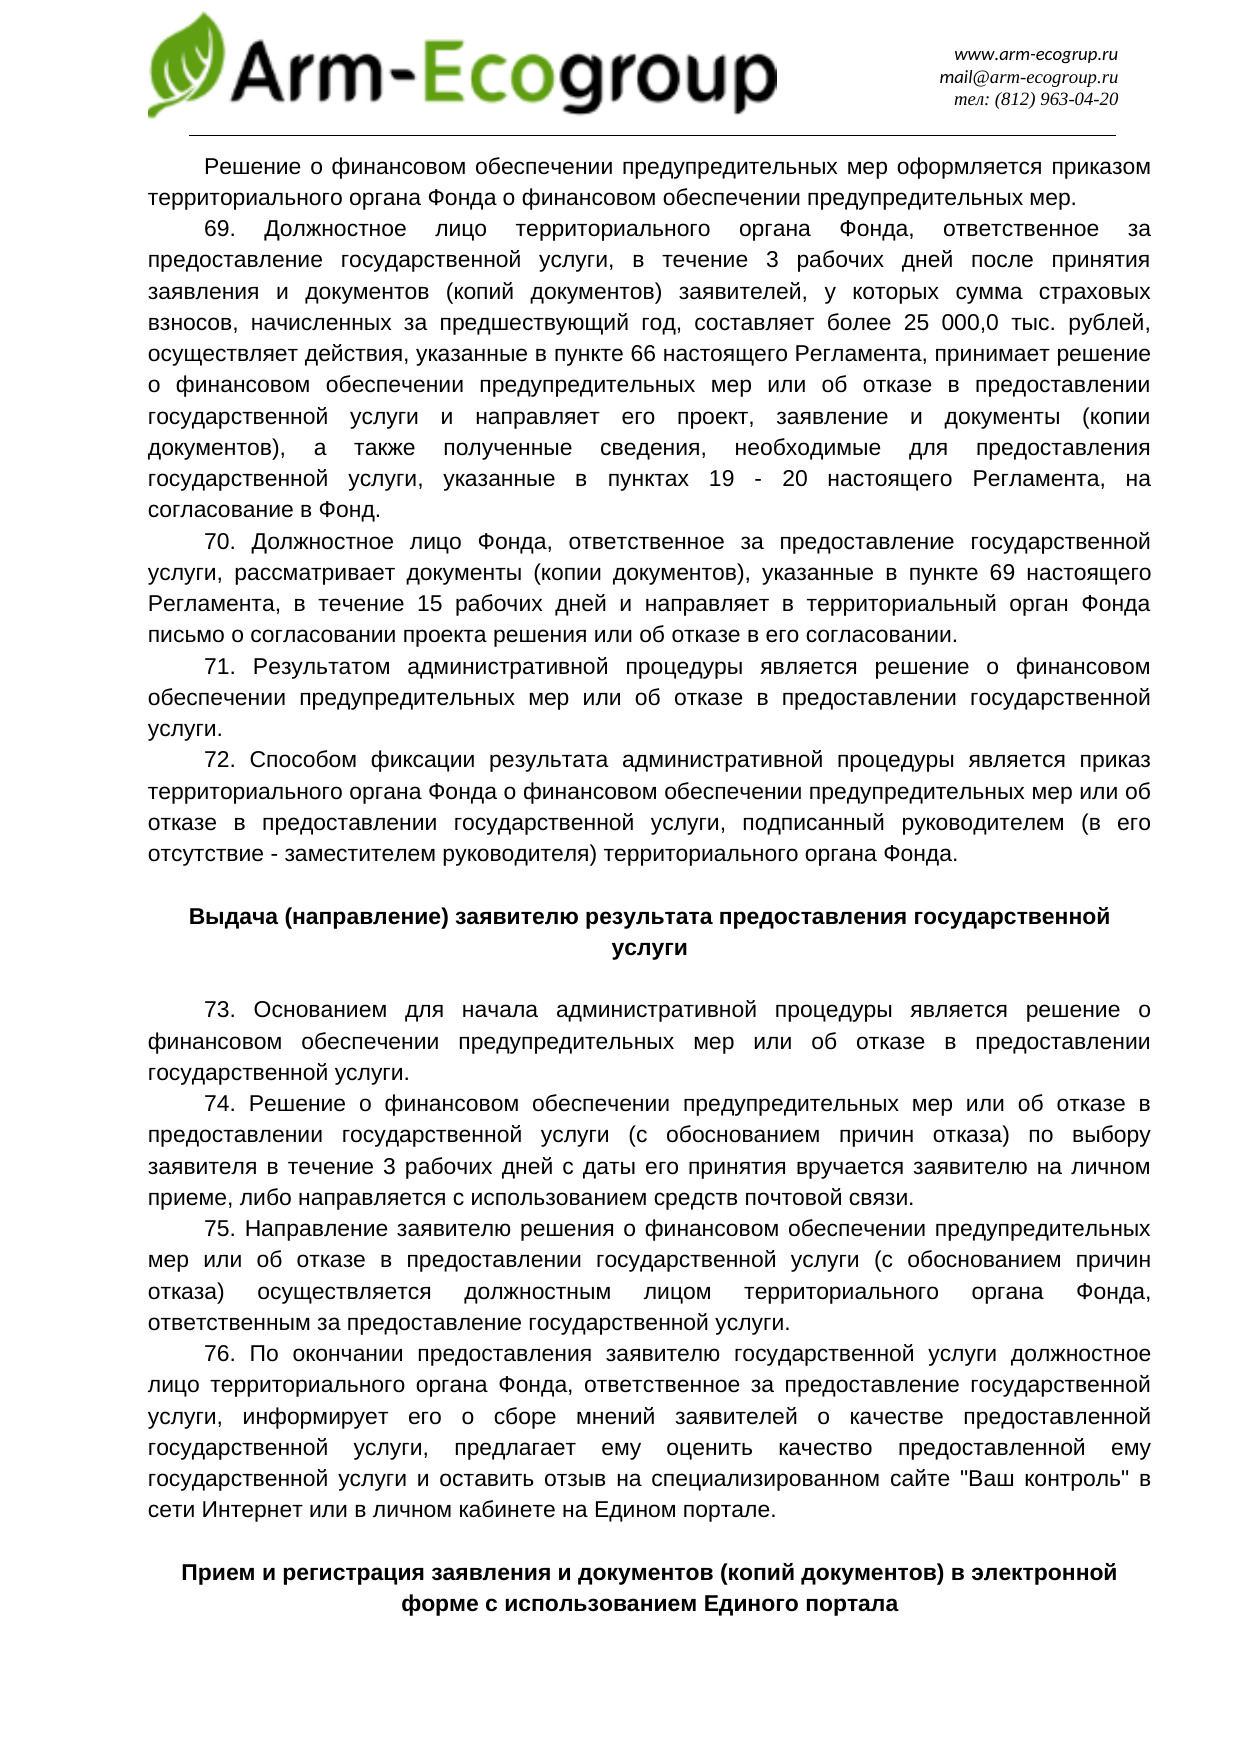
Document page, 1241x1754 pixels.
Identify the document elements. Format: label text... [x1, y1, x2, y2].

text 72. Способом фиксации результата административной процедуры является приказ территориального органа Фонда о финансовом обеспечении предупредительных мер или об отказе в предоставлении государственной услуги, подписанный руководителем (в его отсутствие - заместителем руководителя) территориального органа Фонда. [148, 741, 1152, 866]
text 73. Основанием для начала административной процедуры является решение о финансовом обеспечении предупредительных мер или об отказе в предоставлении государственной услуги. [148, 991, 1152, 1085]
text Решение о финансовом обеспечении предупредительных мер оформляется приказом территориального органа Фонда о финансовом обеспечении предупредительных мер. [148, 148, 1152, 210]
title Выдача (направление) заявителю результата предоставления государственной услуги [148, 898, 1152, 960]
text 74. Решение о финансовом обеспечении предупредительных мер или об отказе в предоставлении государственной услуги (с обоснованием причин отказа) по выбору заявителя в течение 3 рабочих дней с даты его принятия вручается заявителю на личном приеме, либо направляется с использованием средств почтовой связи. [148, 1085, 1152, 1210]
title Прием и регистрация заявления и документов (копий документов) в электронной форме с использованием Единого портала [148, 1554, 1152, 1616]
text 70. Должностное лицо Фонда, ответственное за предоставление государственной услуги, рассматривает документы (копии документов), указанные в пункте 69 настоящего Регламента, в течение 15 рабочих дней и направляет в территориальный орган Фонда письмо о согласовании проекта решения или об отказе в его согласовании. [148, 523, 1152, 648]
text 76. По окончании предоставления заявителю государственной услуги должностное лицо территориального органа Фонда, ответственное за предоставление государственной услуги, информирует его о сборе мнений заявителей о качестве предоставленной государственной услуги, предлагает ему оценить качество предоставленной ему государственной услуги и оставить отзыв на специализированном сайте "Ваш контроль" в сети Интернет или в личном кабинете на Едином портале. [148, 1335, 1152, 1523]
text 75. Направление заявителю решения о финансовом обеспечении предупредительных мер или об отказе в предоставлении государственной услуги (с обоснованием причин отказа) осуществляется должностным лицом территориального органа Фонда, ответственным за предоставление государственной услуги. [148, 1210, 1152, 1335]
text 69. Должностное лицо территориального органа Фонда, ответственное за предоставление государственной услуги, в течение 3 рабочих дней после принятия заявления и документов (копий документов) заявителей, у которых сумма страховых взносов, начисленных за предшествующий год, составляет более 25 000,0 тыс. рублей, осуществляет действия, указанные в пункте 66 настоящего Регламента, принимает решение о финансовом обеспечении предупредительных мер или об отказе в предоставлении государственной услуги и направляет его проект, заявление и документы (копии документов), а также полученные сведения, необходимые для предоставления государственной услуги, указанные в пунктах 19 - 20 настоящего Регламента, на согласование в Фонд. [148, 210, 1152, 523]
picture [148, 4, 777, 129]
text 71. Результатом административной процедуры является решение о финансовом обеспечении предупредительных мер или об отказе в предоставлении государственной услуги. [148, 648, 1152, 741]
